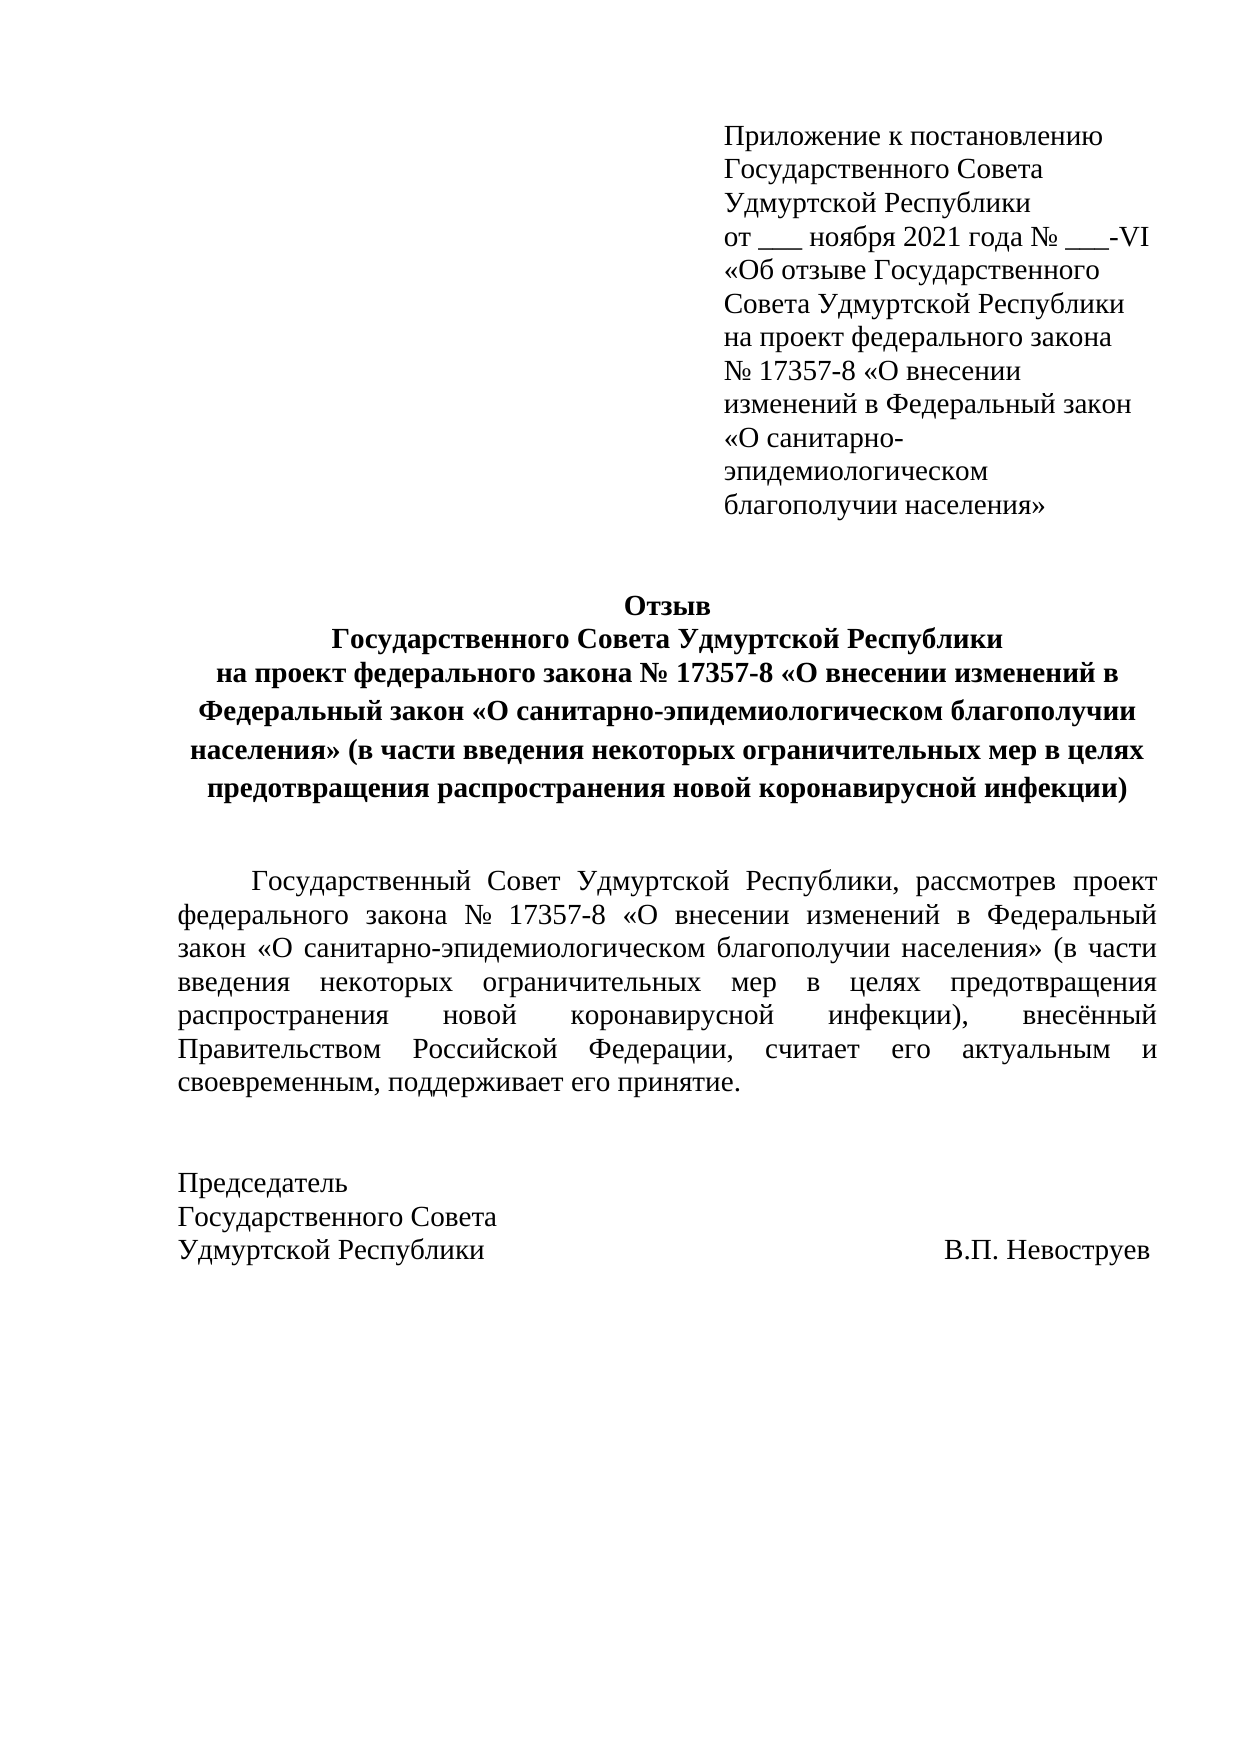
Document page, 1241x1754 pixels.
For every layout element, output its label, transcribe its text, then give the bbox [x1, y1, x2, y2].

text Председатель [177, 1165, 1157, 1199]
text на проект федерального закона [723, 319, 1157, 353]
text «Об отзыве Государственного Совета Удмуртской Республики [723, 252, 1157, 319]
text Государственного Совета Удмуртской Республики [177, 621, 1157, 655]
text Государственного Совета [177, 1199, 1157, 1232]
text Отзыв [177, 588, 1157, 621]
text Государственный Совет Удмуртской Республики, рассмотрев проект федерального закона № 17357-8 «О внесении изменений в Федеральный закон «О санитарно-эпидемиологическом благополучии населения» (в части введения некоторых ограничительных мер в целях предотвращения распространения новой коронавирусной инфекции), внесённый Правительством Российской Федерации, считает его актуальным и своевременным, поддерживает его принятие. [177, 863, 1157, 1098]
text № 17357-8 «О внесении изменений в Федеральный закон «О санитарно-эпидемиологическом благополучии населения» [723, 353, 1157, 521]
text от ___ ноября 2021 года № ___-VI [723, 219, 1157, 252]
text Приложение к постановлению Государственного Совета Удмуртской Республики [723, 118, 1157, 219]
text на проект федерального закона № 17357-8 «О внесении изменений в Федеральный закон «О санитарно-эпидемиологическом благополучии населения» (в части введения некоторых ограничительных мер в целях предотвращения распространения новой коронавирусной инфекции) [177, 655, 1157, 804]
text Удмуртской Республики В.П. Невоструев [177, 1232, 1157, 1266]
